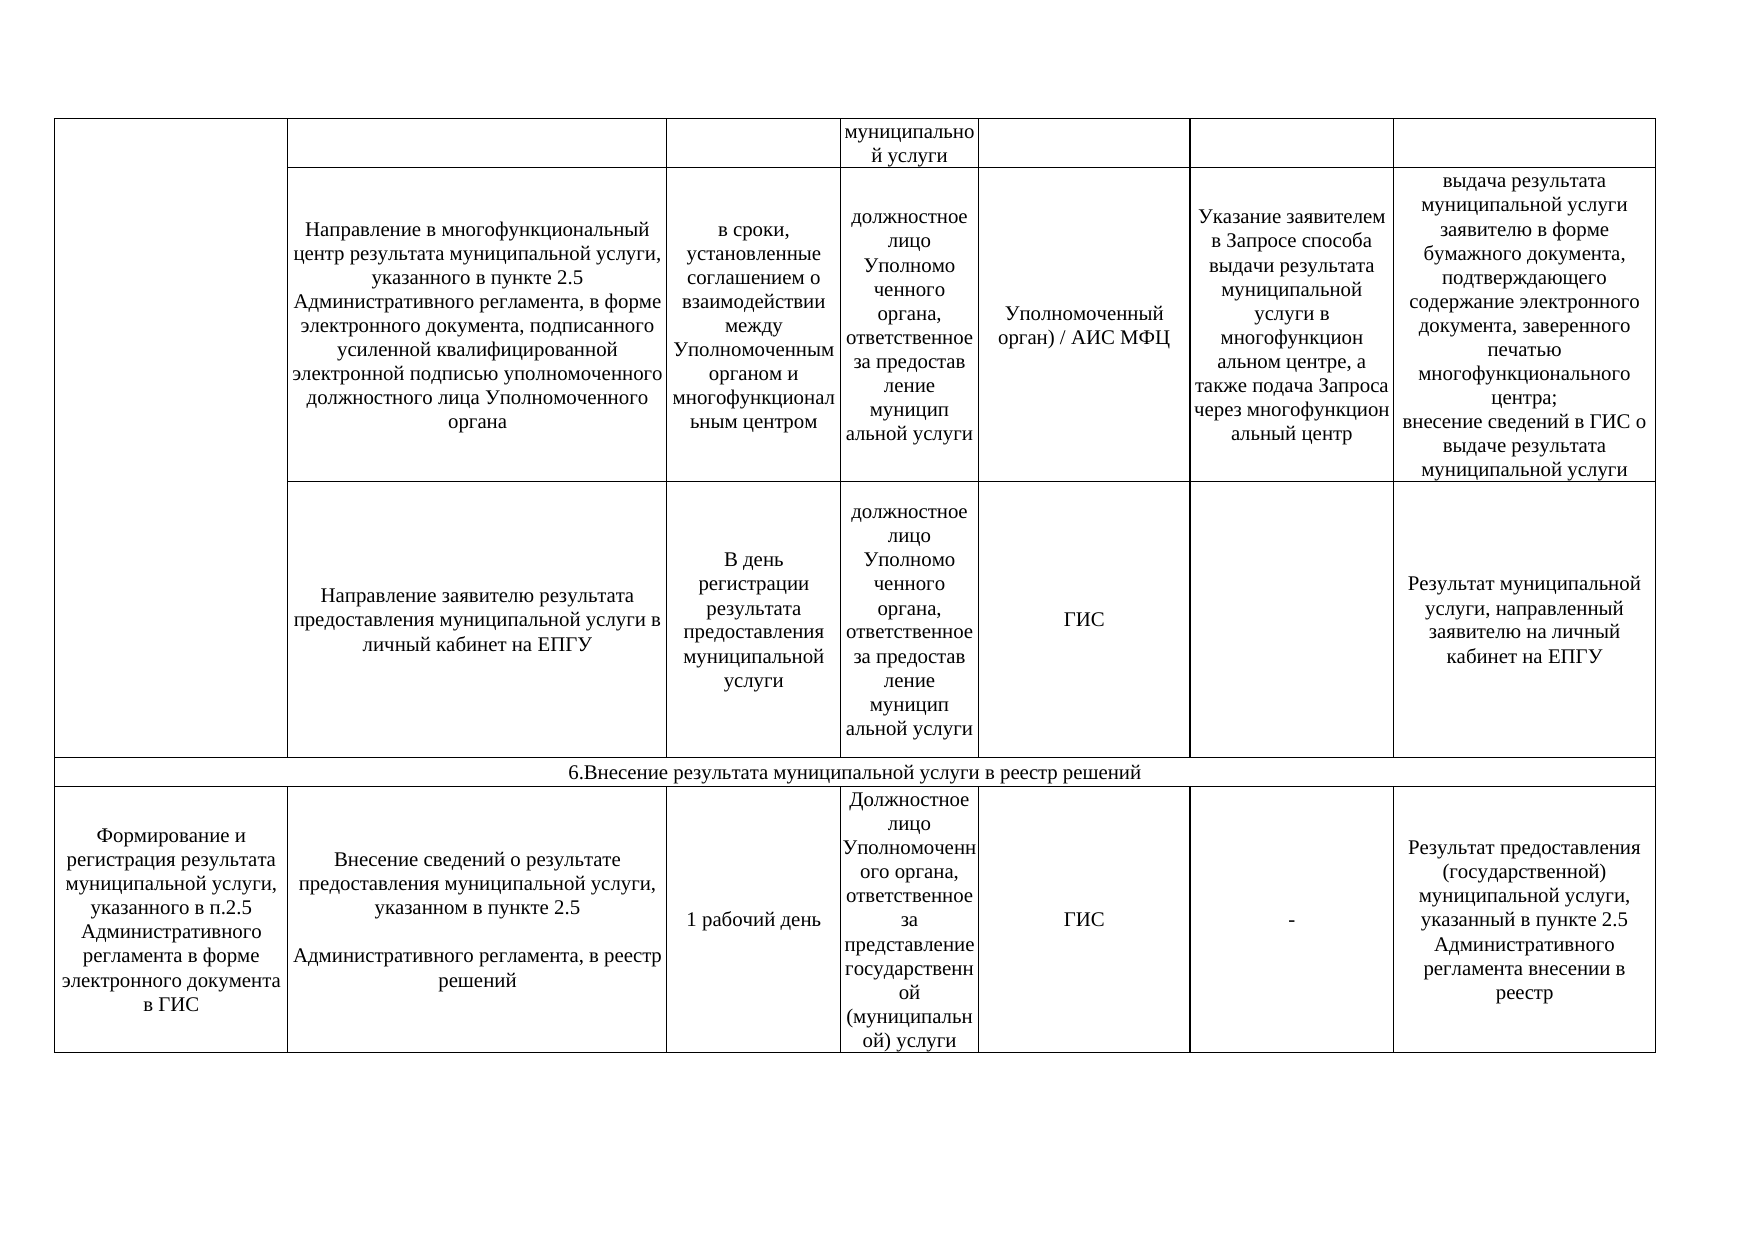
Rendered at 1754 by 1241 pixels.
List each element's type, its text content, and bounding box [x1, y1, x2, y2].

table_cell Направление в многофункциональный центр результата муниципальной услуги, указанного в пункте 2.5 Административного регламента, в форме электронного документа, подписанного усиленной квалифицированной электронной подписью уполномоченного должностного лица Уполномоченного органа [288, 168, 666, 481]
table_cell - [1191, 787, 1393, 1052]
table_cell Указание заявителем в Запросе способа выдачи результата муниципальной услуги в многофункцион альном центре, а также подача Запроса через многофункцион альный центр [1191, 168, 1393, 481]
table_cell Должностное лицо Уполномоченного органа, ответственное за представление государственной (муниципальной) услуги [841, 787, 978, 1052]
table_cell Внесение сведений о результате предоставления муниципальной услуги, указанном в пункте 2.5 Административного регламента, в реестр решений [288, 787, 666, 1052]
table_cell Формирование и регистрация результата муниципальной услуги, указанного в п.2.5 Административного регламента в форме электронного документа в ГИС [55, 787, 287, 1052]
table_cell Результат предоставления (государственной) муниципальной услуги, указанный в пункте 2.5 Административного регламента внесении в реестр [1394, 787, 1655, 1052]
table_cell в сроки, установленные соглашением о взаимодействии между Уполномоченным органом и многофункциональным центром [667, 168, 840, 481]
table_cell должностное лицо Уполномо ченного органа, ответственное за предостав ление муницип альной услуги [841, 168, 978, 481]
table_cell [1191, 482, 1393, 757]
table_cell Уполномоченный орган) / АИС МФЦ [979, 168, 1189, 481]
table_cell ГИС [979, 482, 1189, 757]
table_cell 6.Внесение результата муниципальной услуги в реестр решений [55, 758, 1655, 786]
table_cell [288, 119, 666, 167]
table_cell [55, 119, 287, 757]
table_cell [667, 119, 840, 167]
table_cell ГИС [979, 787, 1189, 1052]
table_cell 1 рабочий день [667, 787, 840, 1052]
table_cell Направление заявителю результата предоставления муниципальной услуги в личный кабинет на ЕПГУ [288, 482, 666, 757]
table_cell Результат муниципальной услуги, направленный заявителю на личный кабинет на ЕПГУ [1394, 482, 1655, 757]
table_cell В день регистрации результата предоставления муниципальной услуги [667, 482, 840, 757]
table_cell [979, 119, 1189, 167]
table_cell - [1191, 119, 1393, 167]
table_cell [1394, 119, 1655, 167]
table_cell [841, 119, 978, 167]
table_cell выдача результата муниципальной услуги заявителю в форме бумажного документа, подтверждающего содержание электронного документа, заверенного печатью многофункционального центра; внесение сведений в ГИС о выдаче результата муниципальной услуги [1394, 168, 1655, 481]
table_cell должностное лицо Уполномо ченного органа, ответственное за предостав ление муницип альной услуги [841, 482, 978, 757]
